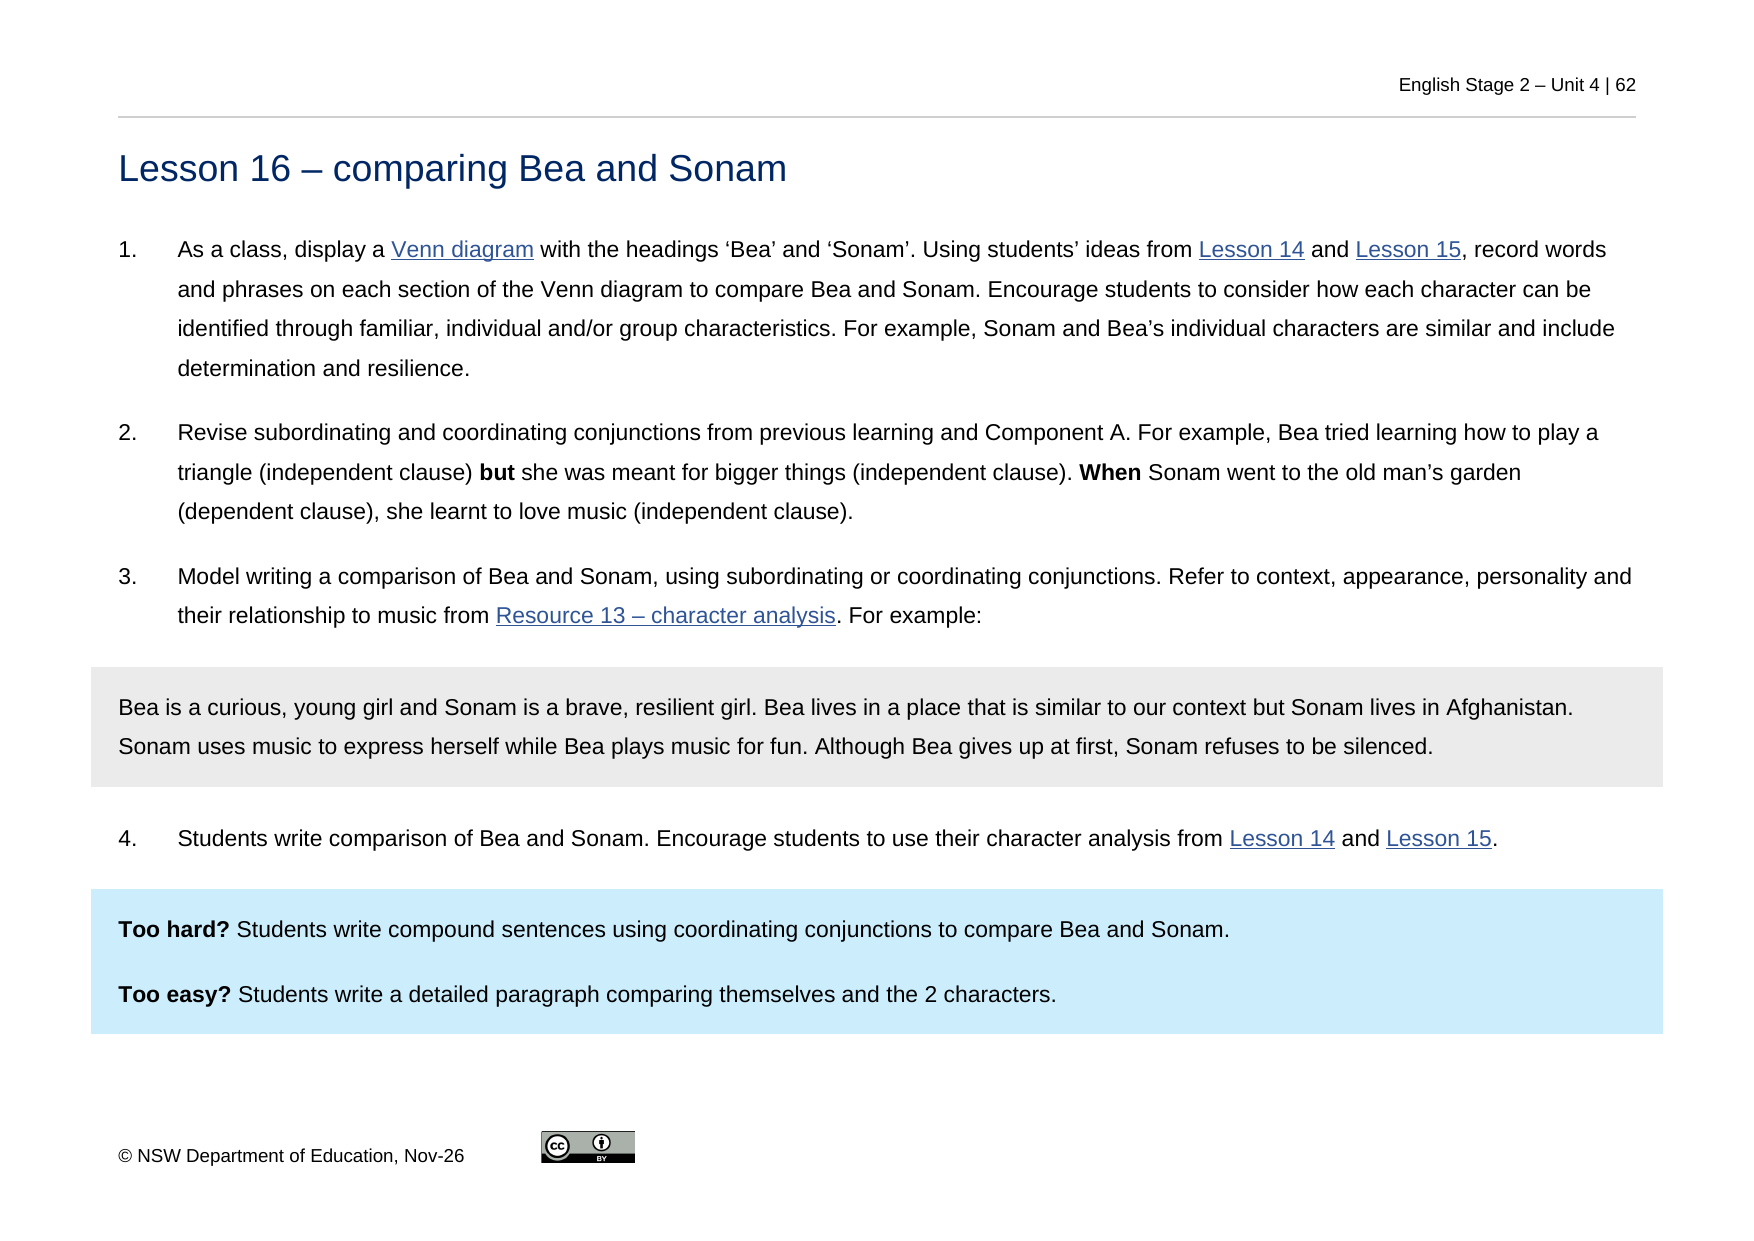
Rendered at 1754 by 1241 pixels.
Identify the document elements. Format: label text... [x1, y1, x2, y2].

text Bea is a curious, young girl and Sonam is a brave, resilient girl. Bea lives in a place that is similar to our context but Sonam lives in Afghanistan. Sonam uses music to express herself while Bea plays music for fun. Although Bea gives up at first, Sonam refuses to be silenced. [97, 673, 1657, 780]
list Students write comparison of Bea and Sonam. Encourage students to use their character analysis from Lesson 14 and Lesson 15. [118, 825, 1636, 851]
list Model writing a comparison of Bea and Sonam, using subordinating or coordinating conjunctions. Refer to context, appearance, personality and their relationship to music from Resource 13 – character analysis. For example: [118, 563, 1636, 628]
list As a class, display a Venn diagram with the headings ‘Bea’ and ‘Sonam’. Using students’ ideas from Lesson 14 and Lesson 15, record words and phrases on each section of the Venn diagram to compare Bea and Sonam. Encourage students to consider how each character can be identified through familiar, individual and/or group characteristics. For example, Sonam and Bea’s individual characters are similar and include determination and resilience. [118, 236, 1636, 381]
text Too hard? Students write compound sentences using coordinating conjunctions to compare Bea and Sonam. [97, 895, 1657, 943]
picture [541, 1131, 635, 1163]
list Revise subordinating and coordinating conjunctions from previous learning and Component A. For example, Bea tried learning how to play a triangle (independent clause) but she was meant for bigger things (independent clause). When Sonam went to the old man’s garden (dependent clause), she learnt to love music (independent clause). [118, 419, 1636, 524]
text Too easy? Students write a detailed paragraph comparing themselves and the 2 characters. [97, 954, 1657, 1028]
subtitle Lesson 16 – comparing Bea and Sonam [118, 147, 1636, 190]
